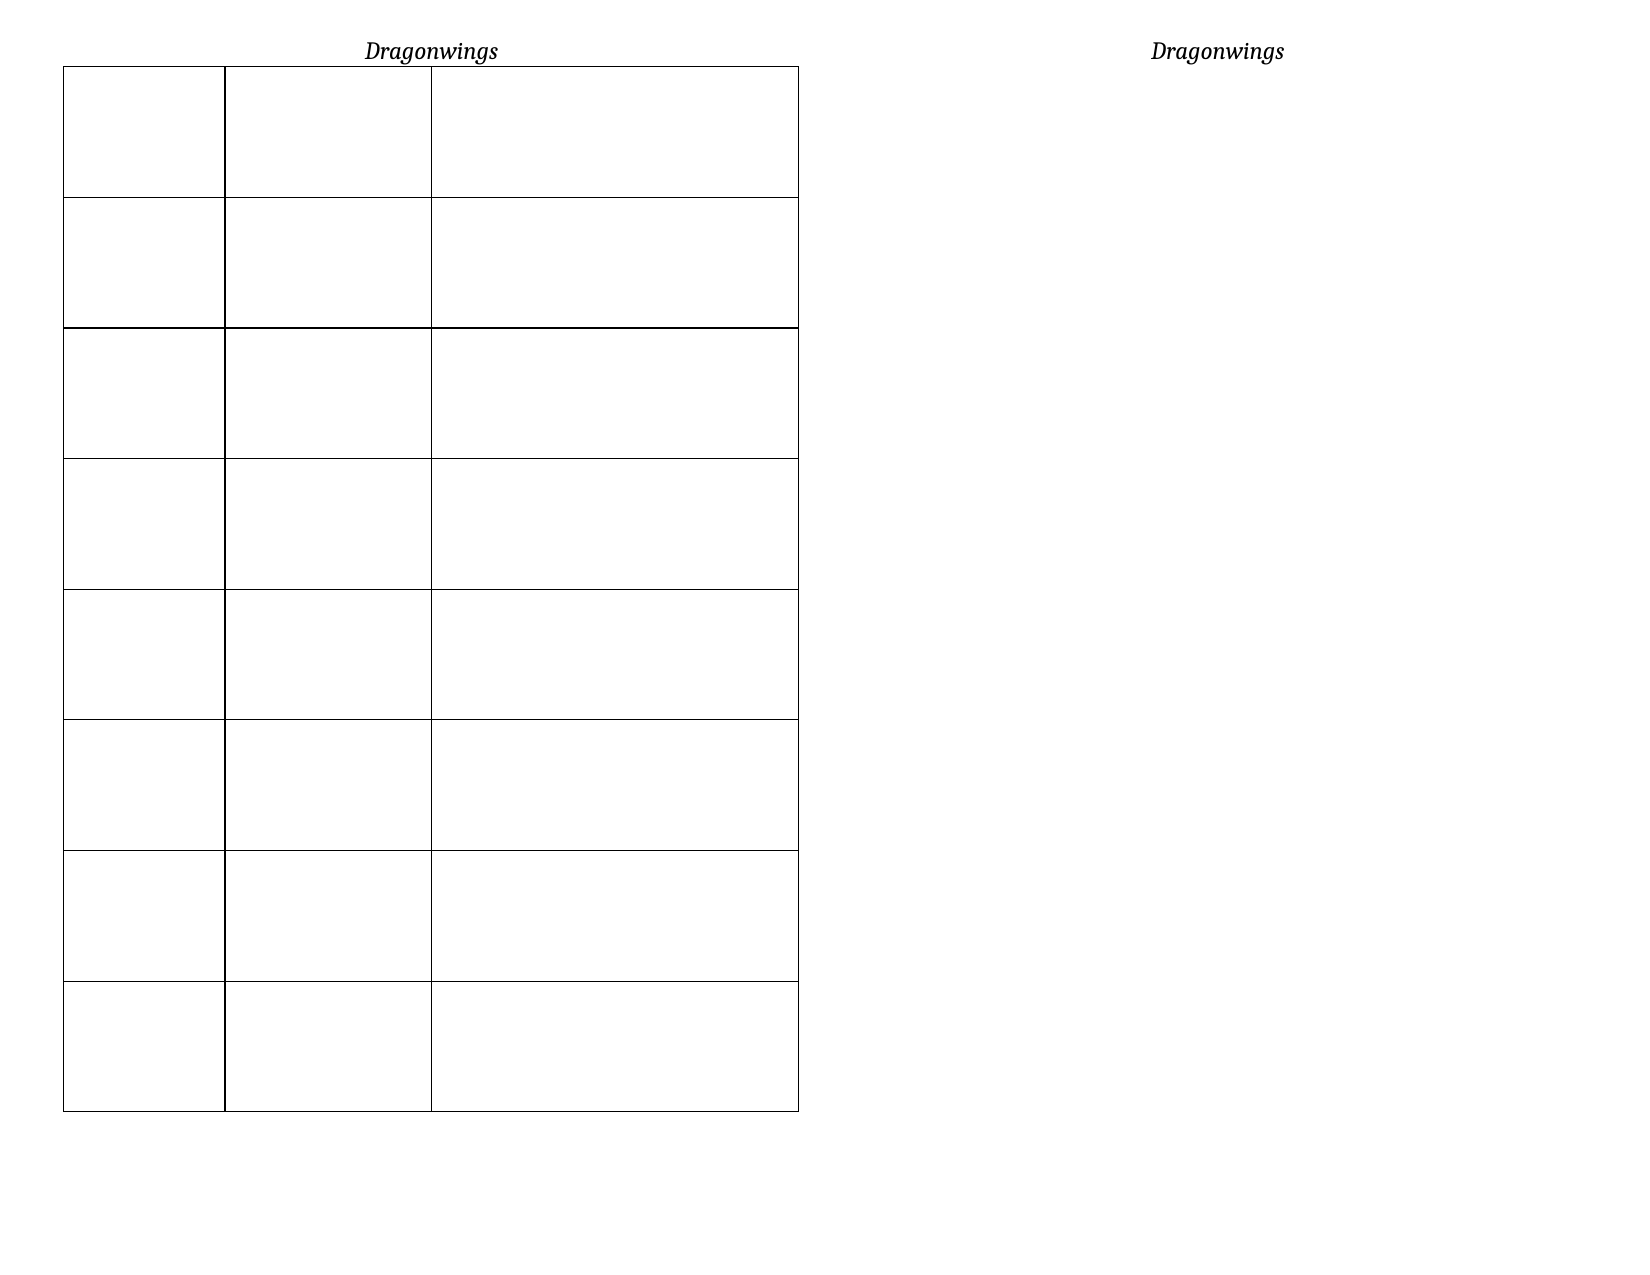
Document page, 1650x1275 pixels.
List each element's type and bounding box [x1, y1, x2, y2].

table_cell [226, 67, 431, 197]
table_cell [432, 851, 798, 981]
table_cell [64, 459, 224, 589]
table_cell [226, 851, 431, 981]
table_cell [226, 459, 431, 589]
table_cell [64, 982, 224, 1111]
table_cell [226, 720, 431, 850]
table_cell [64, 720, 224, 850]
table_cell [64, 67, 224, 197]
table_cell [64, 198, 224, 327]
table_cell [64, 329, 224, 458]
table_cell [432, 329, 798, 458]
table_cell [432, 198, 798, 327]
table_cell [226, 590, 431, 719]
table_cell [226, 982, 431, 1111]
table_cell [432, 982, 798, 1111]
table_cell [64, 851, 224, 981]
table_cell [226, 329, 431, 458]
table_cell [432, 720, 798, 850]
table_cell [432, 459, 798, 589]
table_cell [64, 590, 224, 719]
table_cell [432, 590, 798, 719]
table_cell [432, 67, 798, 197]
table_cell [226, 198, 431, 327]
